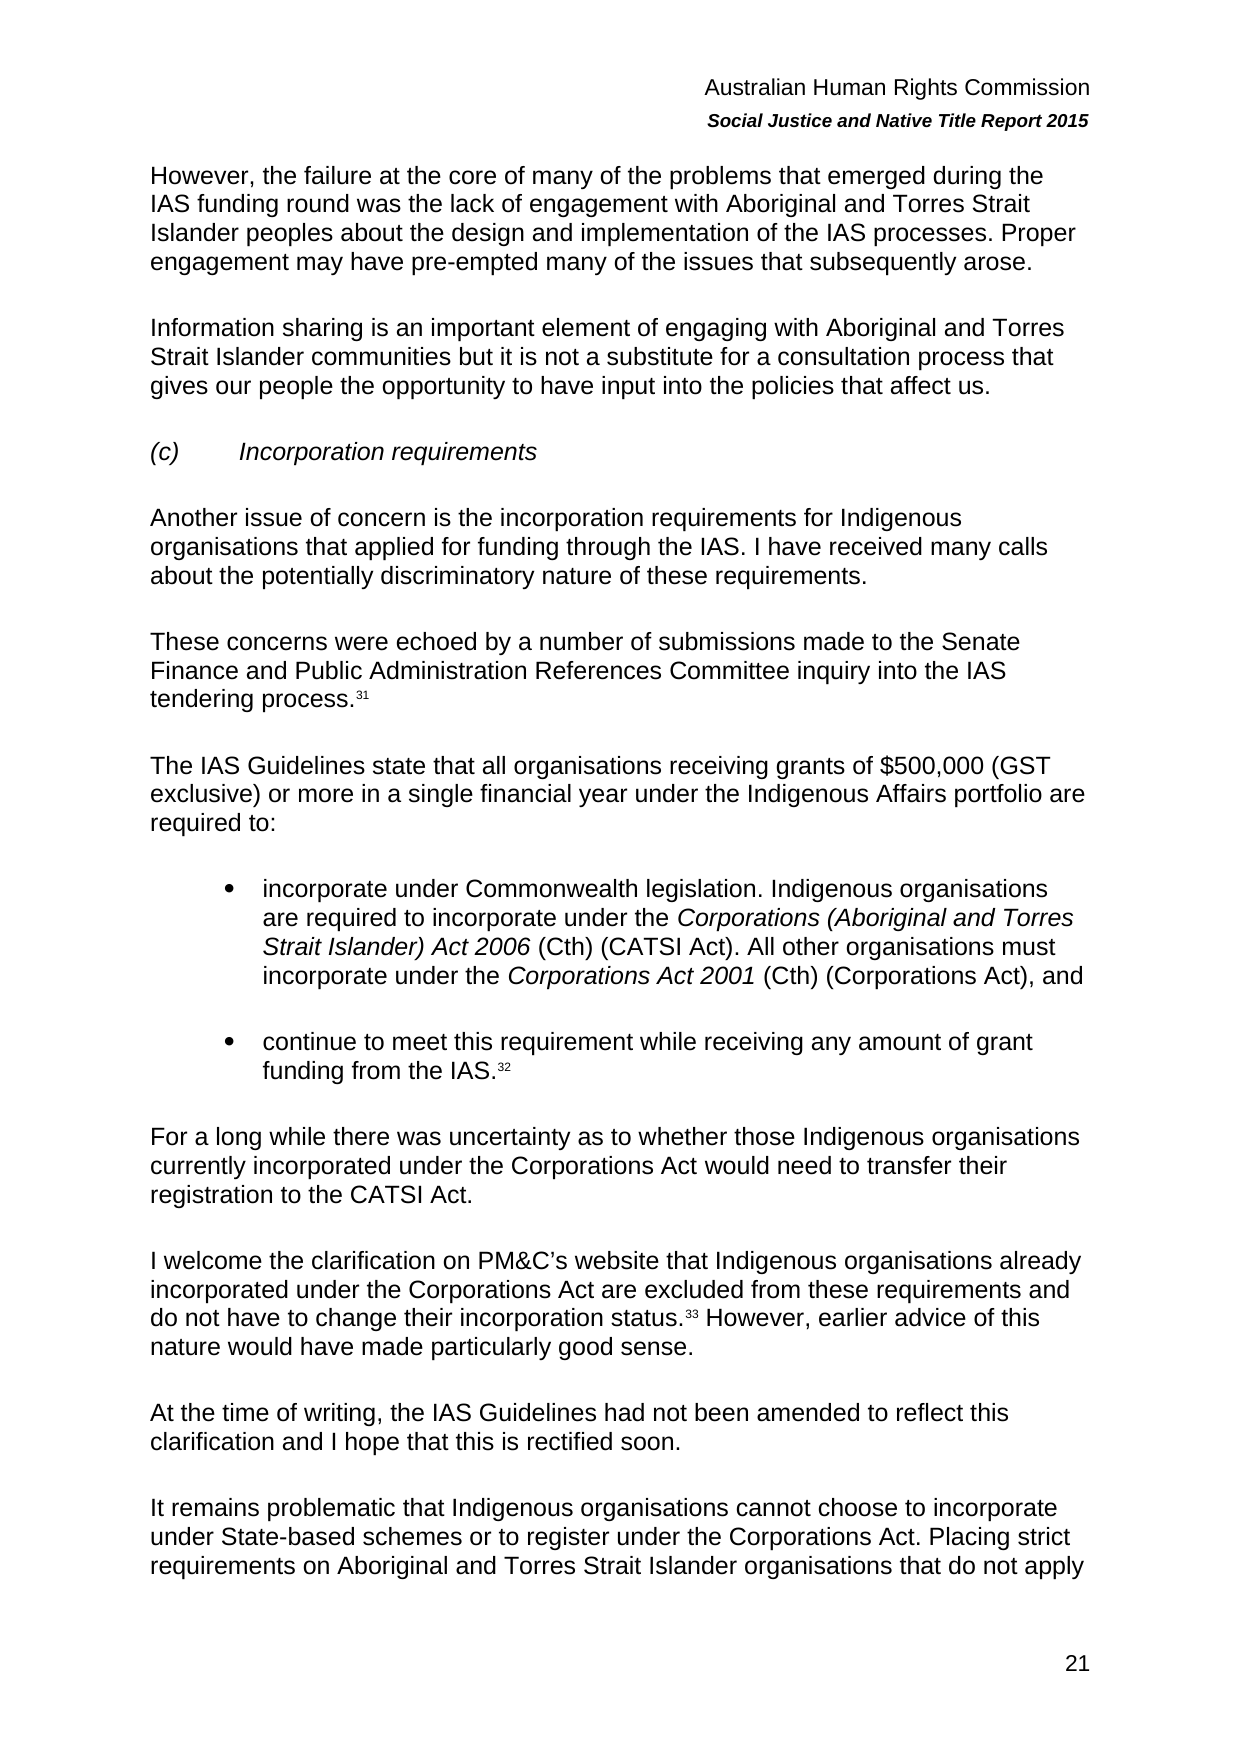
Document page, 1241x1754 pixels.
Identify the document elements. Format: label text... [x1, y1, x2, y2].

text However, the failure at the core of many of the problems that emerged during the IAS funding round was the lack of engagement with Aboriginal and Torres Strait Islander peoples about the design and implementation of the IAS processes. Proper engagement may have pre-empted many of the issues that subsequently arose. [150, 161, 1090, 276]
text These concerns were echoed by a number of submissions made to the Senate Finance and Public Administration References Committee inquiry into the IAS tendering process. [150, 627, 1090, 713]
text Another issue of concern is the incorporation requirements for Indigenous organisations that applied for funding through the IAS. I have received many calls about the potentially discriminatory nature of these requirements. [150, 503, 1090, 589]
text For a long while there was uncertainty as to whether those Indigenous organisations currently incorporated under the Corporations Act would need to transfer their registration to the CATSI Act. [150, 1122, 1090, 1208]
subtitle Incorporation requirements [150, 437, 1090, 466]
text Information sharing is an important element of engaging with Aboriginal and Torres Strait Islander communities but it is not a substitute for a consultation process that gives our people the opportunity to have input into the policies that affect us. [150, 313, 1090, 399]
list incorporate under Commonwealth legislation. Indigenous organisations are required to incorporate under the Corporations (Aboriginal and Torres Strait Islander) Act 2006 (Cth) (CATSI Act). All other organisations must incorporate under the Corporations Act 2001 (Cth) (Corporations Act), and [225, 874, 1090, 989]
list continue to meet this requirement while receiving any amount of grant funding from the IAS. [225, 1027, 1090, 1084]
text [150, 1493, 1090, 1579]
text I welcome the clarification on PM&C’s website that Indigenous organisations already incorporated under the Corporations Act are excluded from these requirements and do not have to change their incorporation status. However, earlier advice of this nature would have made particularly good sense. [150, 1246, 1090, 1361]
text The IAS Guidelines state that all organisations receiving grants of $500,000 (GST exclusive) or more in a single financial year under the Indigenous Affairs portfolio are required to: [150, 751, 1090, 837]
text At the time of writing, the IAS Guidelines had not been amended to reflect this clarification and I hope that this is rectified soon. [150, 1398, 1090, 1456]
